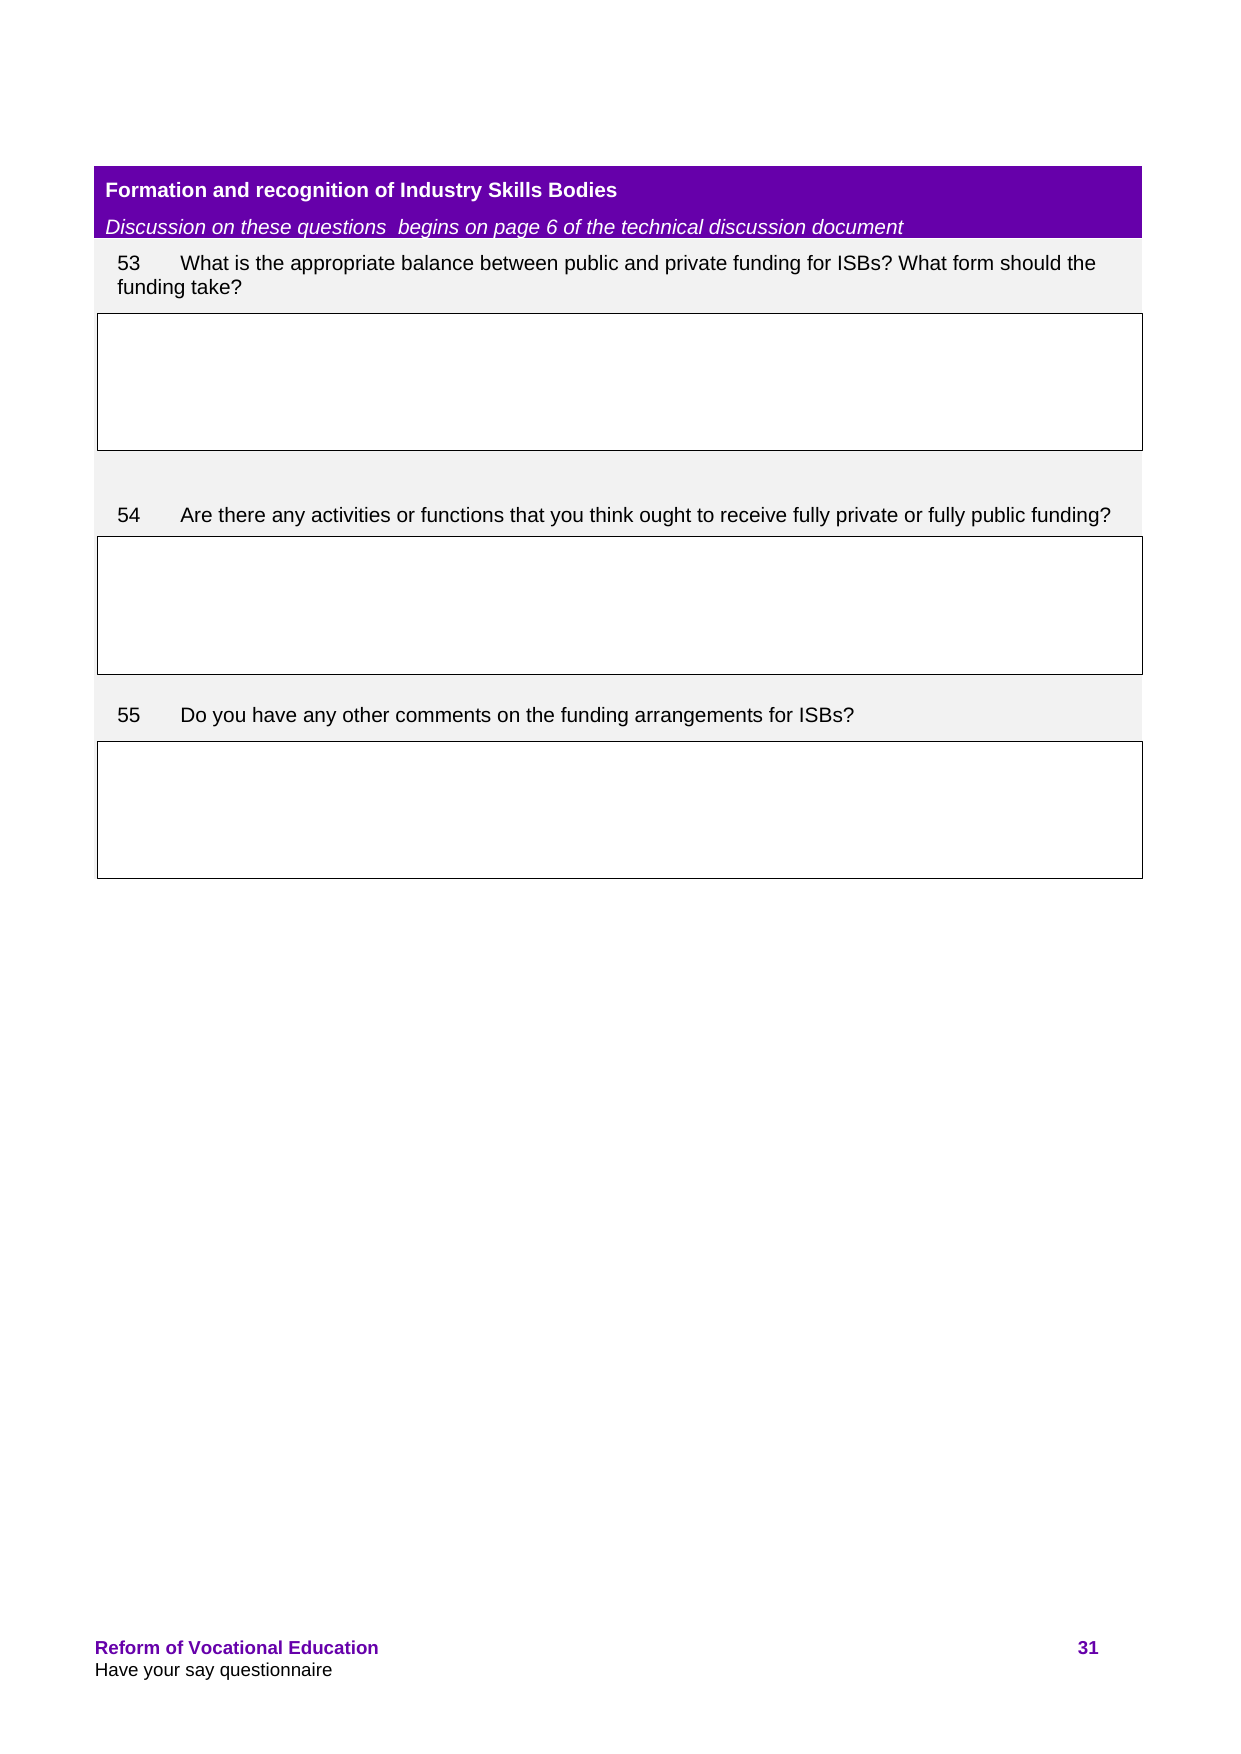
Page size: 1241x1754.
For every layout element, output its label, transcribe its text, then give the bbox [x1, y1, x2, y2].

table_header Formation and recognition of Industry Skills Bodies Discussion on these questions begins on page 6 of the technical discussion document [94, 166, 1142, 238]
table_cell What is the appropriate balance between public and private funding for ISBs? What form should the funding take? Are there any activities or functions that you think ought to receive fully private or fully public funding? Do you have any other comments on the funding arrangements for ISBs? [94, 239, 1142, 879]
